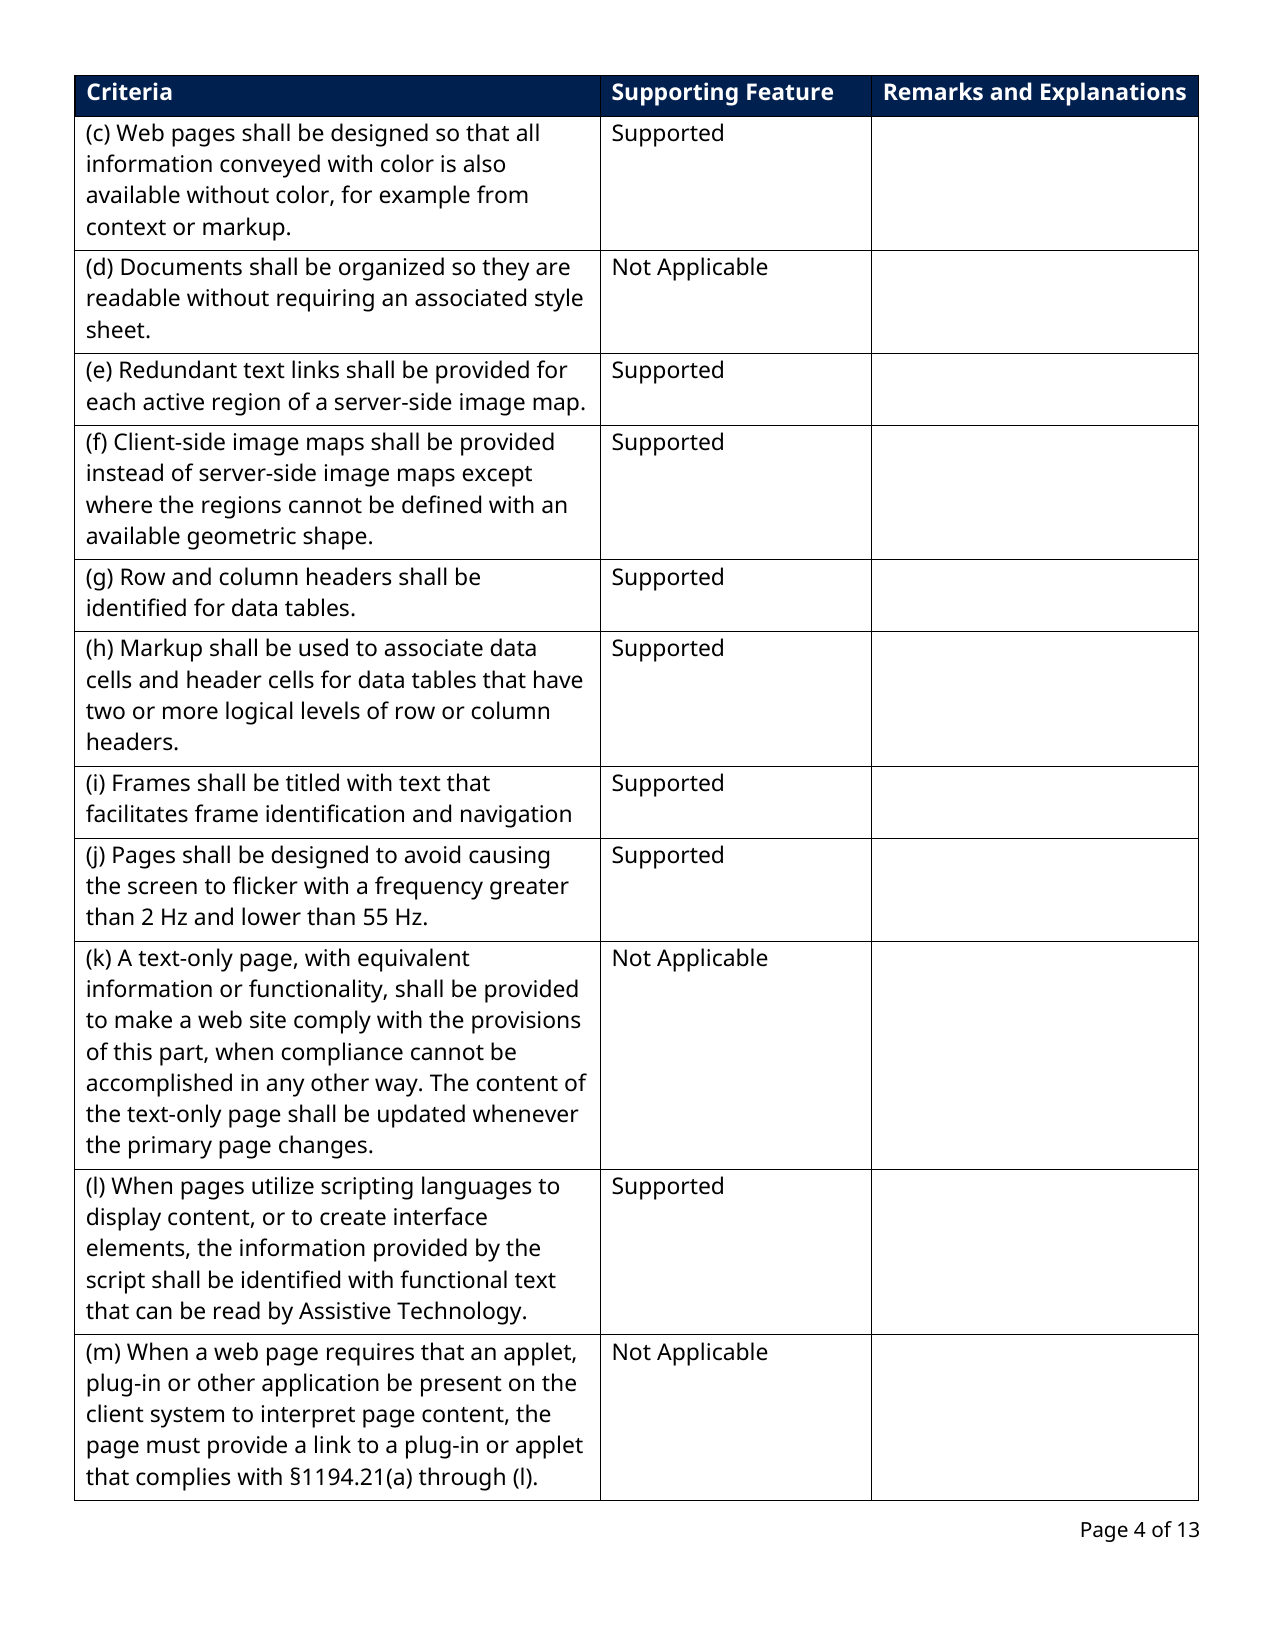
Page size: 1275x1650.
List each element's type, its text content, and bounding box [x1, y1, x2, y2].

table_cell (g) Row and column headers shall be identified for data tables. [75, 560, 600, 631]
table_cell (j) Pages shall be designed to avoid causing the screen to flicker with a frequency greater than 2 Hz and lower than 55 Hz. [75, 839, 600, 941]
table_cell Supported [601, 117, 871, 250]
table_cell (i) Frames shall be titled with text that facilitates frame identification and navigation [75, 767, 600, 837]
table_cell (c) Web pages shall be designed so that all information conveyed with color is also available without color, for example from context or markup. [75, 117, 600, 250]
table_cell [872, 839, 1198, 941]
table_cell [872, 354, 1198, 425]
table_cell [872, 426, 1198, 559]
table_cell Supported [601, 1170, 871, 1334]
table_cell Supported [601, 354, 871, 425]
table_cell (h) Markup shall be used to associate data cells and header cells for data tables that have two or more logical levels of row or column headers. [75, 632, 600, 766]
table_cell (m) When a web page requires that an applet, plug-in or other application be present on the client system to interpret page content, the page must provide a link to a plug-in or applet that complies with §1194.21(a) through (l). [75, 1335, 600, 1500]
table_cell [872, 1335, 1198, 1500]
table_cell Supported [601, 632, 871, 766]
table_cell Supported [601, 426, 871, 559]
table_cell [872, 251, 1198, 353]
table_header Supporting Feature [601, 76, 871, 116]
table_cell [872, 117, 1198, 250]
table_cell (k) A text-only page, with equivalent information or functionality, shall be provided to make a web site comply with the provisions of this part, when compliance cannot be accomplished in any other way. The content of the text-only page shall be updated whenever the primary page changes. [75, 942, 600, 1169]
table_cell [872, 767, 1198, 837]
table_cell [872, 632, 1198, 766]
table_cell Supported [601, 560, 871, 631]
table_cell (e) Redundant text links shall be provided for each active region of a server-side image map. [75, 354, 600, 425]
table_cell Supported [601, 839, 871, 941]
table_cell [872, 1170, 1198, 1334]
table_cell [872, 942, 1198, 1169]
table_cell (d) Documents shall be organized so they are readable without requiring an associated style sheet. [75, 251, 600, 353]
table_cell (l) When pages utilize scripting languages to display content, or to create interface elements, the information provided by the script shall be identified with functional text that can be read by Assistive Technology. [75, 1170, 600, 1334]
table_header Remarks and Explanations [872, 76, 1198, 116]
table_header Criteria [76, 76, 600, 116]
table_cell (f) Client-side image maps shall be provided instead of server-side image maps except where the regions cannot be defined with an available geometric shape. [75, 426, 600, 559]
table_cell Supported [601, 767, 871, 837]
table_cell [872, 560, 1198, 631]
